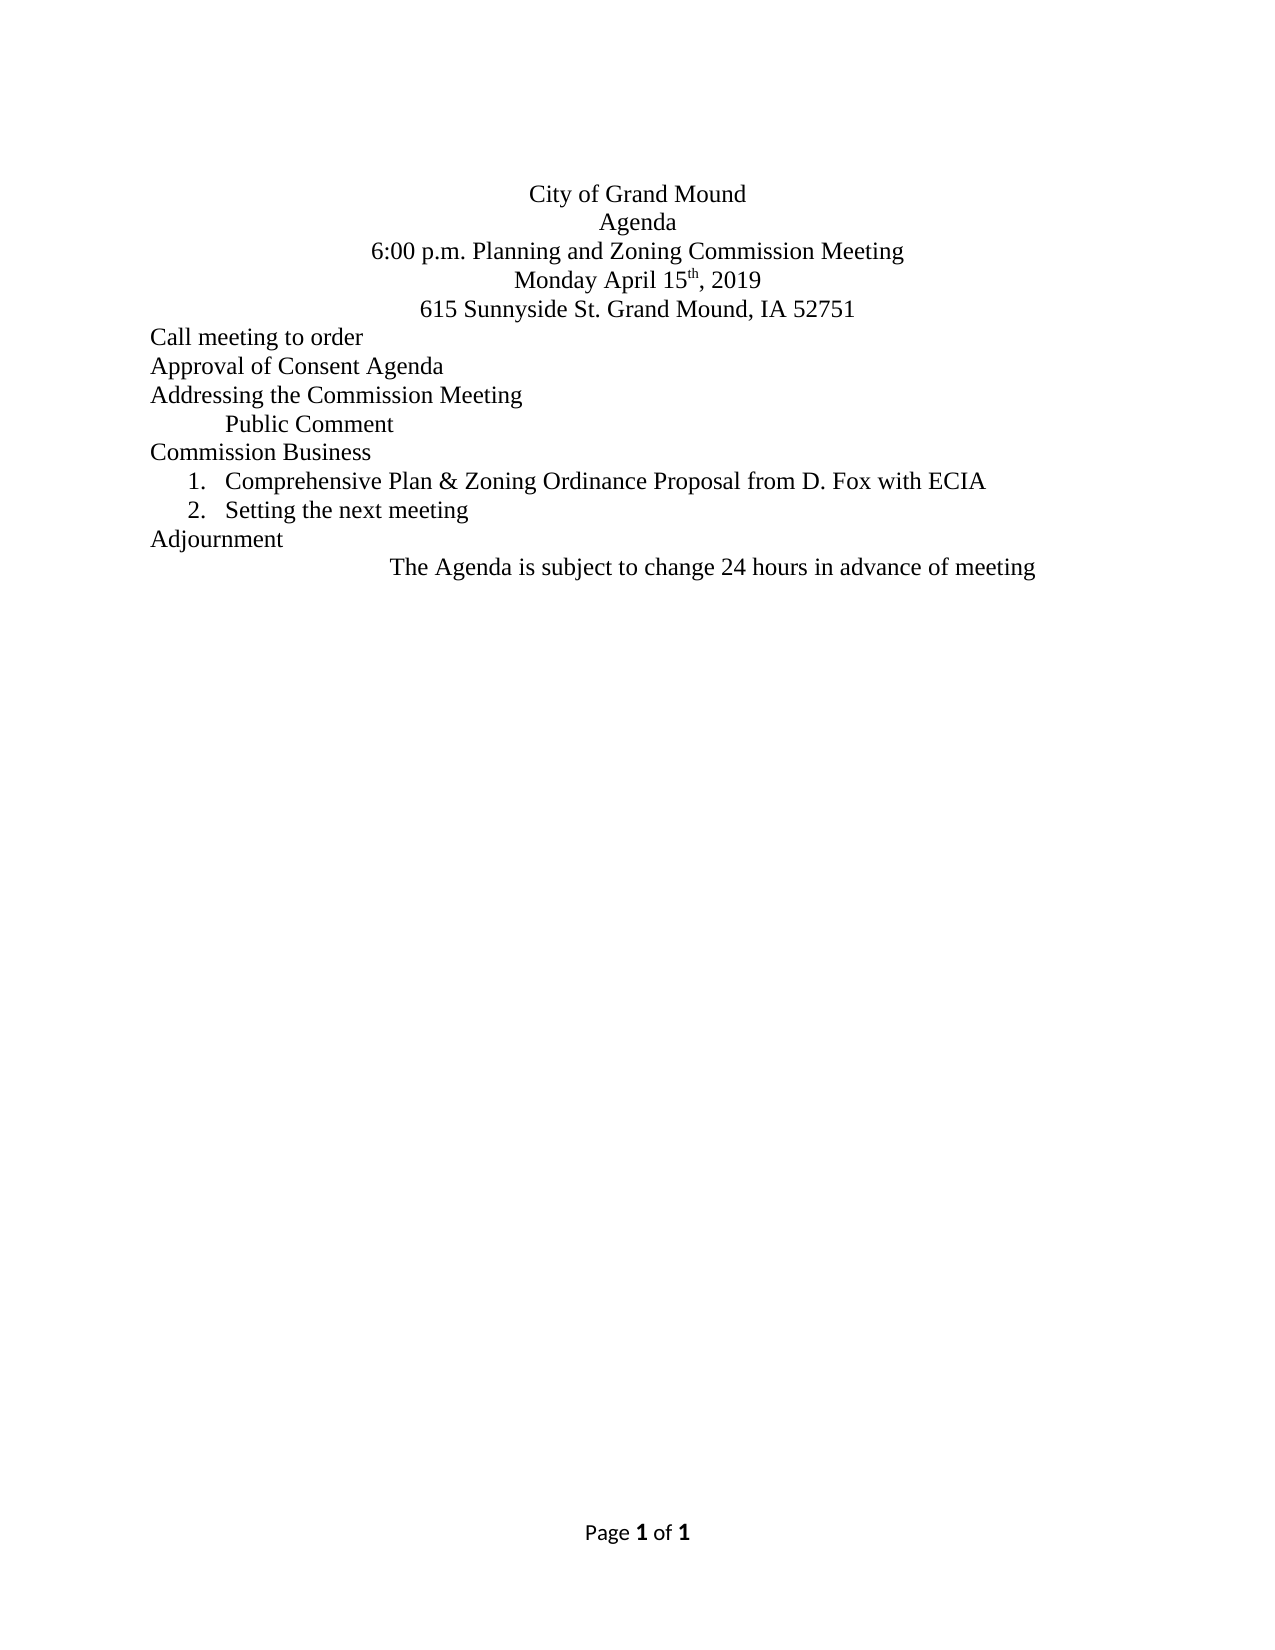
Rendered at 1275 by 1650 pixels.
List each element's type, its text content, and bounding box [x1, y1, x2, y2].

text City of Grand Mound [150, 179, 1125, 207]
text Monday April 15th, 2019 [150, 265, 1125, 294]
text Commission Business [150, 437, 1125, 466]
text Approval of Consent Agenda [150, 351, 1125, 380]
text Addressing the Commission Meeting [150, 380, 1125, 409]
text Adjournment [150, 524, 1125, 552]
text Public Comment [150, 409, 1125, 437]
text Call meeting to order [150, 322, 1125, 351]
text 615 Sunnyside St. Grand Mound, IA 52751 [150, 294, 1125, 322]
text The Agenda is subject to change 24 hours in advance of meeting [225, 552, 1125, 581]
text Agenda [150, 207, 1125, 236]
list Setting the next meeting [187, 495, 1125, 524]
list Comprehensive Plan & Zoning Ordinance Proposal from D. Fox with ECIA [187, 466, 1125, 495]
text 6:00 p.m. Planning and Zoning Commission Meeting [150, 236, 1125, 265]
